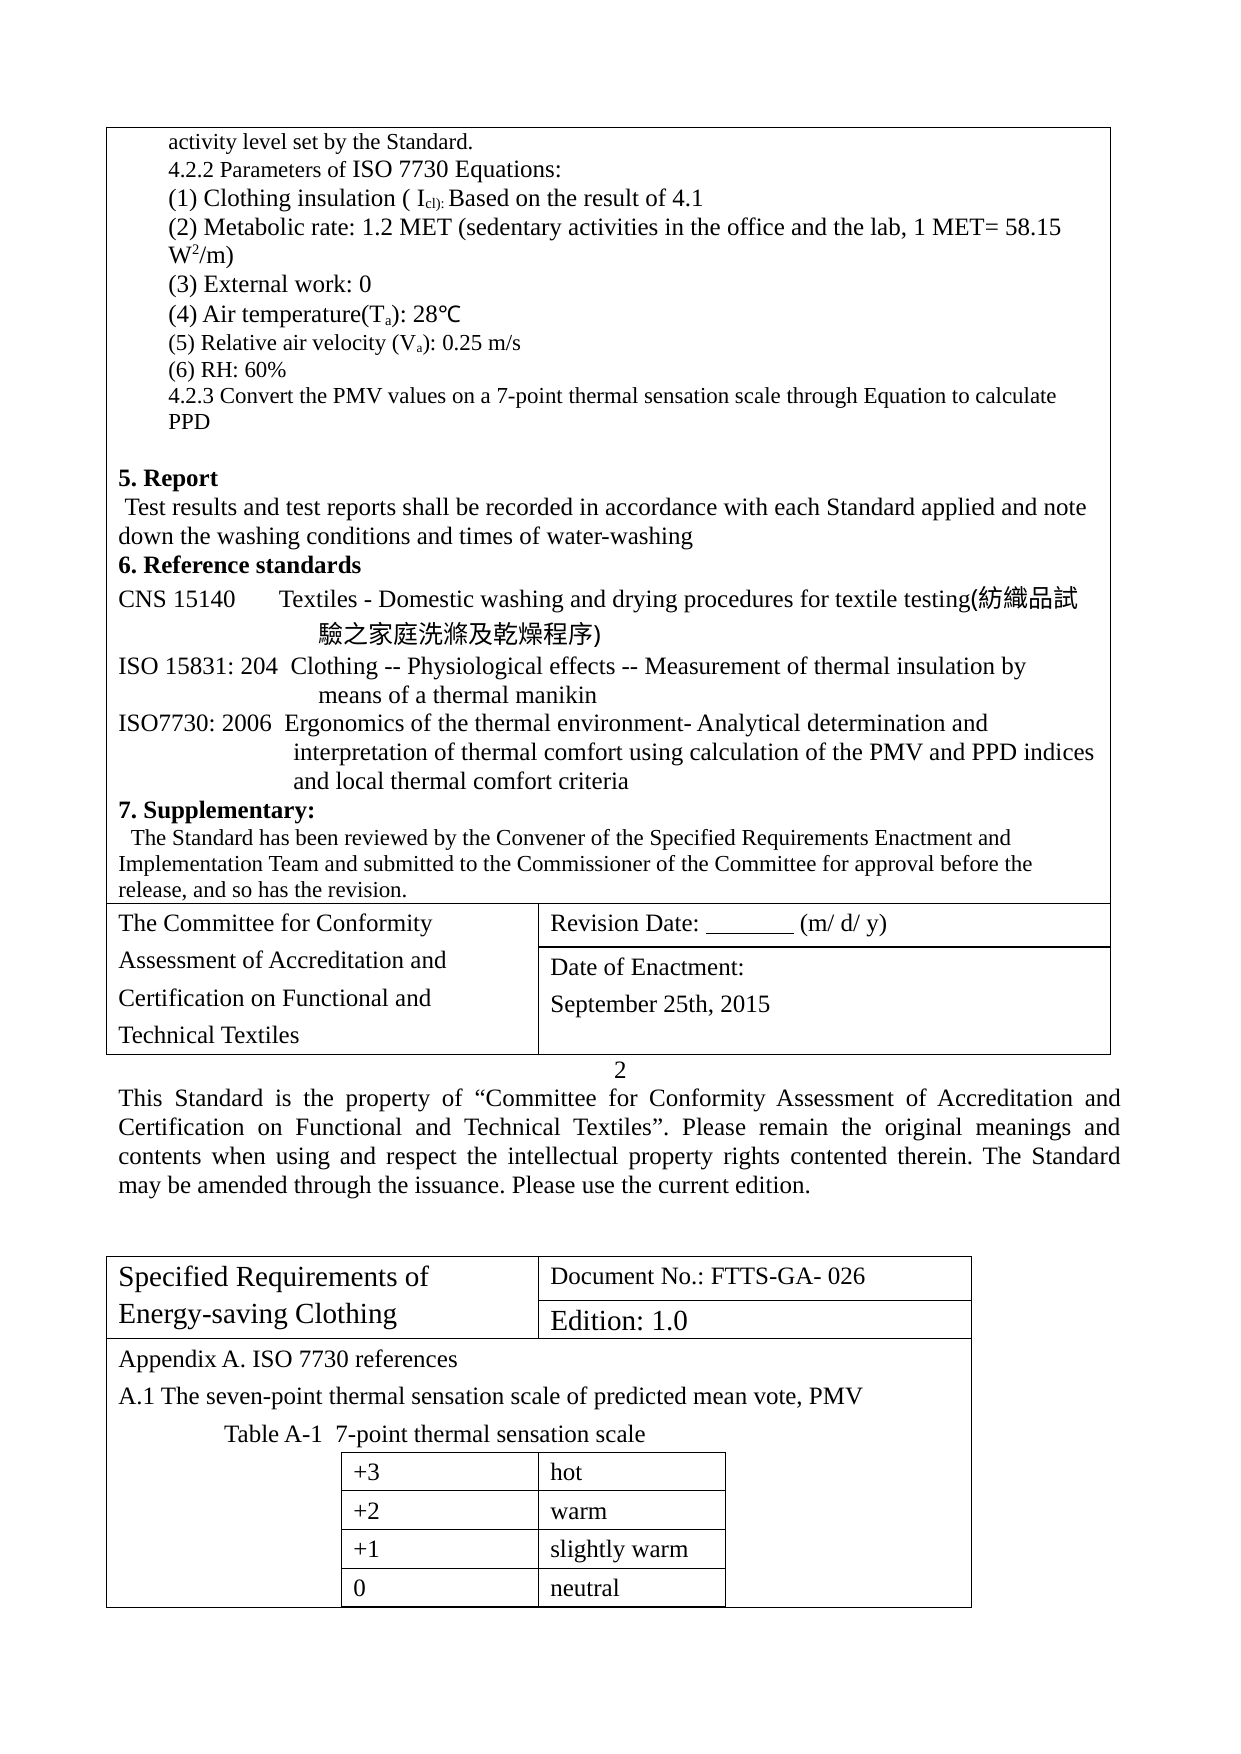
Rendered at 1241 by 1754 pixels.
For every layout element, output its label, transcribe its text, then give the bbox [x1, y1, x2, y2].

table_cell Date of Enactment: September 25th, 2015 [539, 948, 1110, 1054]
table_cell The Committee for Conformity Assessment of Accreditation and Certification on Functional and Technical Textiles [107, 904, 538, 1054]
text 2 [118, 1055, 1122, 1083]
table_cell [107, 128, 1110, 903]
table_cell Edition: 1.0 [539, 1301, 971, 1338]
table_header Specified Requirements of Energy-saving Clothing [107, 1257, 538, 1338]
table_cell Revision Date: (m/ d/ y) [539, 904, 1110, 946]
text This Standard is the property of “Committee for Conformity Assessment of Accreditation and Certification on Functional and Technical Textiles”. Please remain the original meanings and contents when using and respect the intellectual property rights contented therein. The Standard may be amended through the issuance. Please use the current edition. [118, 1083, 1122, 1198]
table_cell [107, 1339, 971, 1607]
table_header Document No.: FTTS-GA- 026 [539, 1257, 971, 1300]
